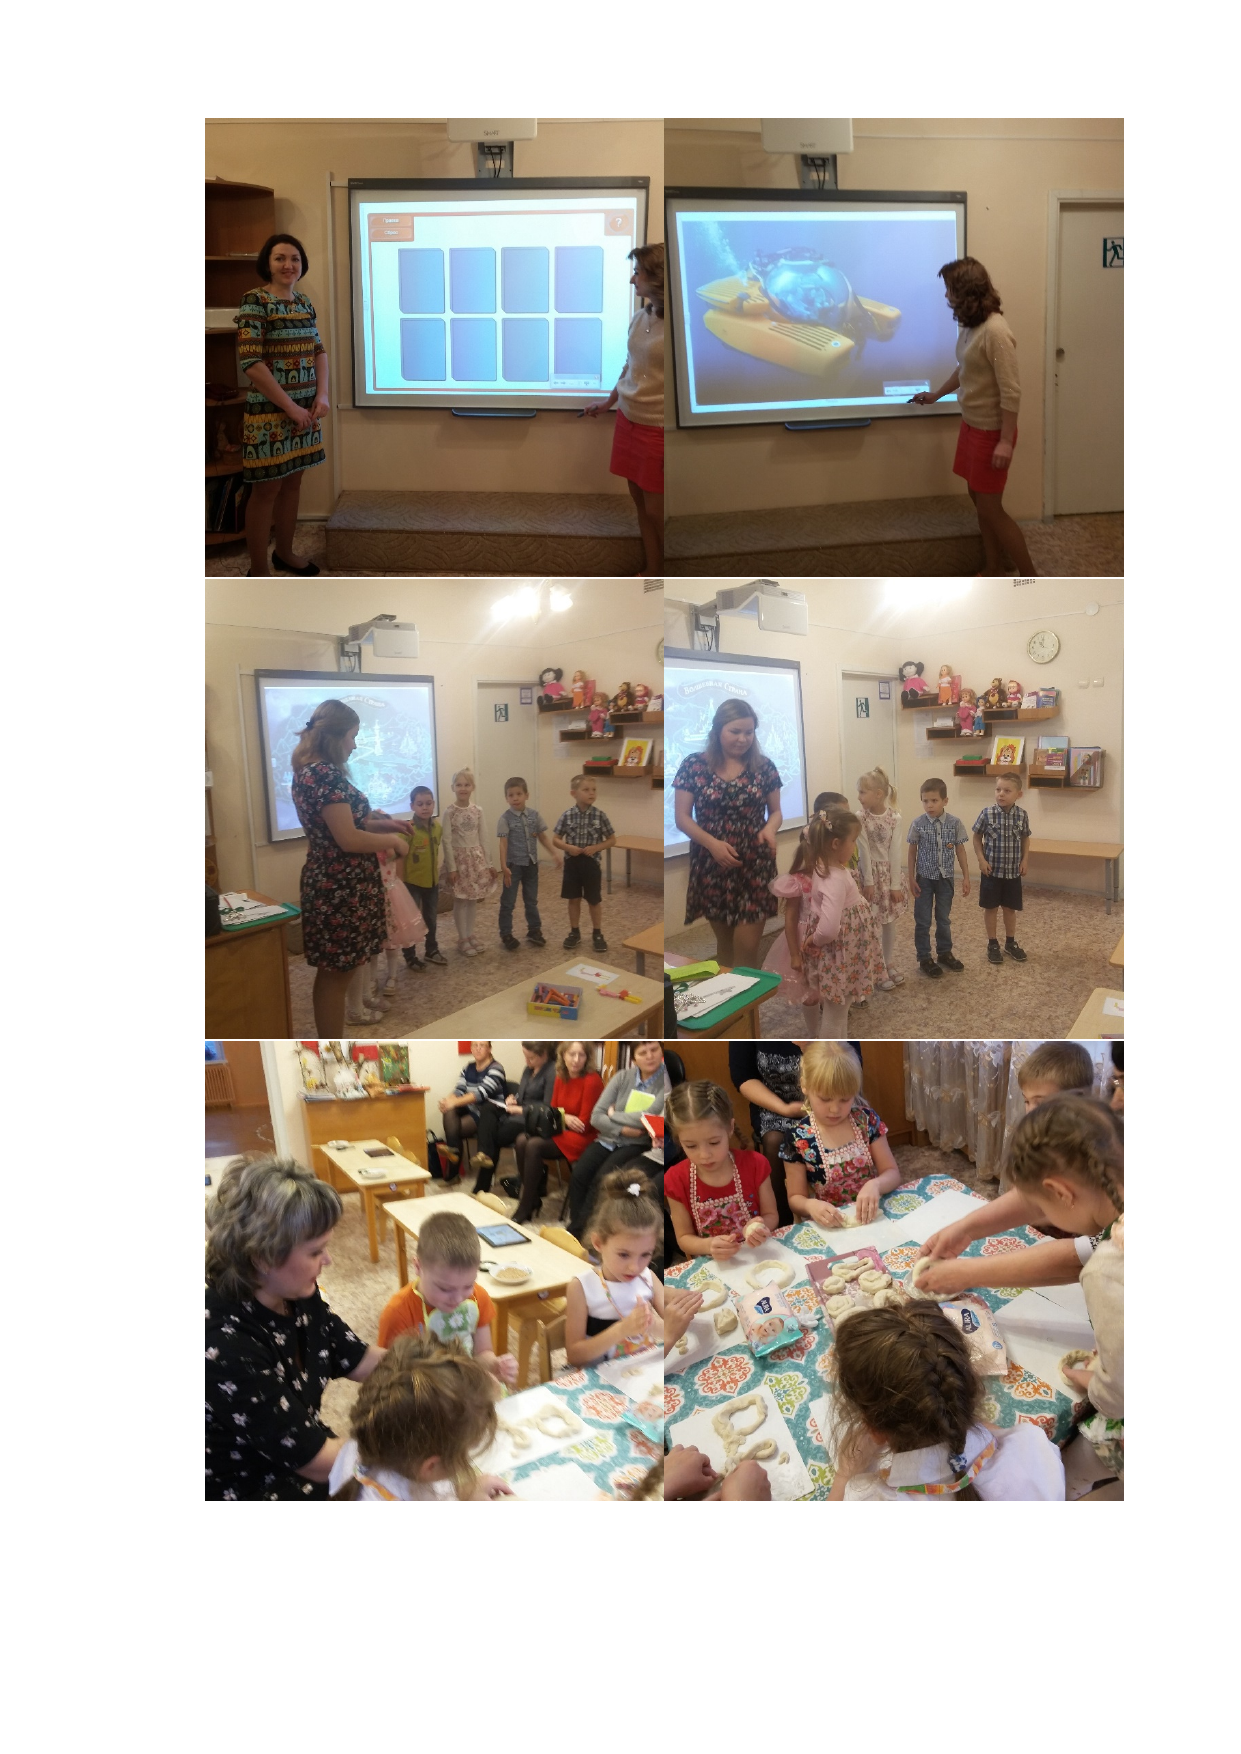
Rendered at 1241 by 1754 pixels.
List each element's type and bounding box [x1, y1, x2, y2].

picture [205, 118, 1124, 577]
picture [205, 1041, 1124, 1501]
picture [205, 579, 1124, 1039]
